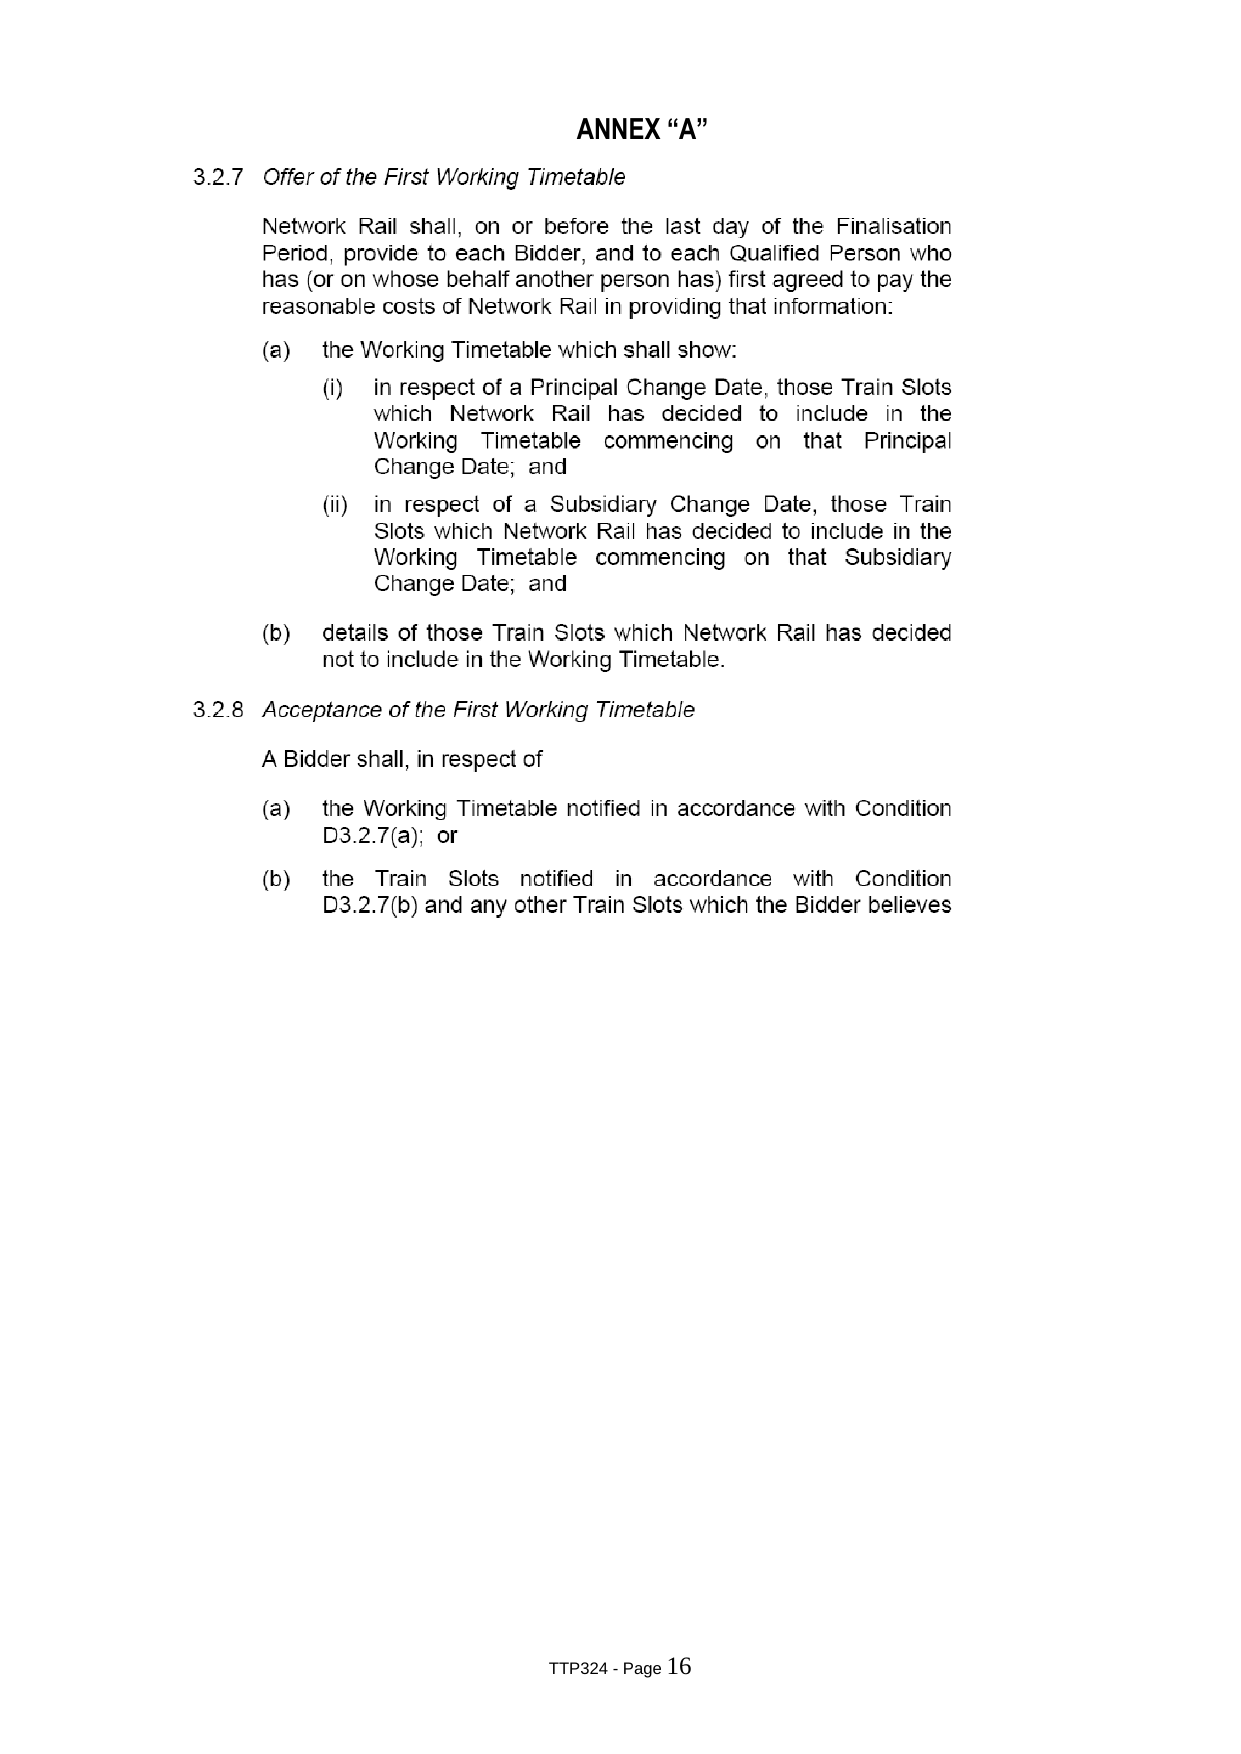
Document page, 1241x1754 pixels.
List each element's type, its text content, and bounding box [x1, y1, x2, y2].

picture [162, 162, 1034, 942]
text ANNEX “A” [118, 112, 1122, 146]
